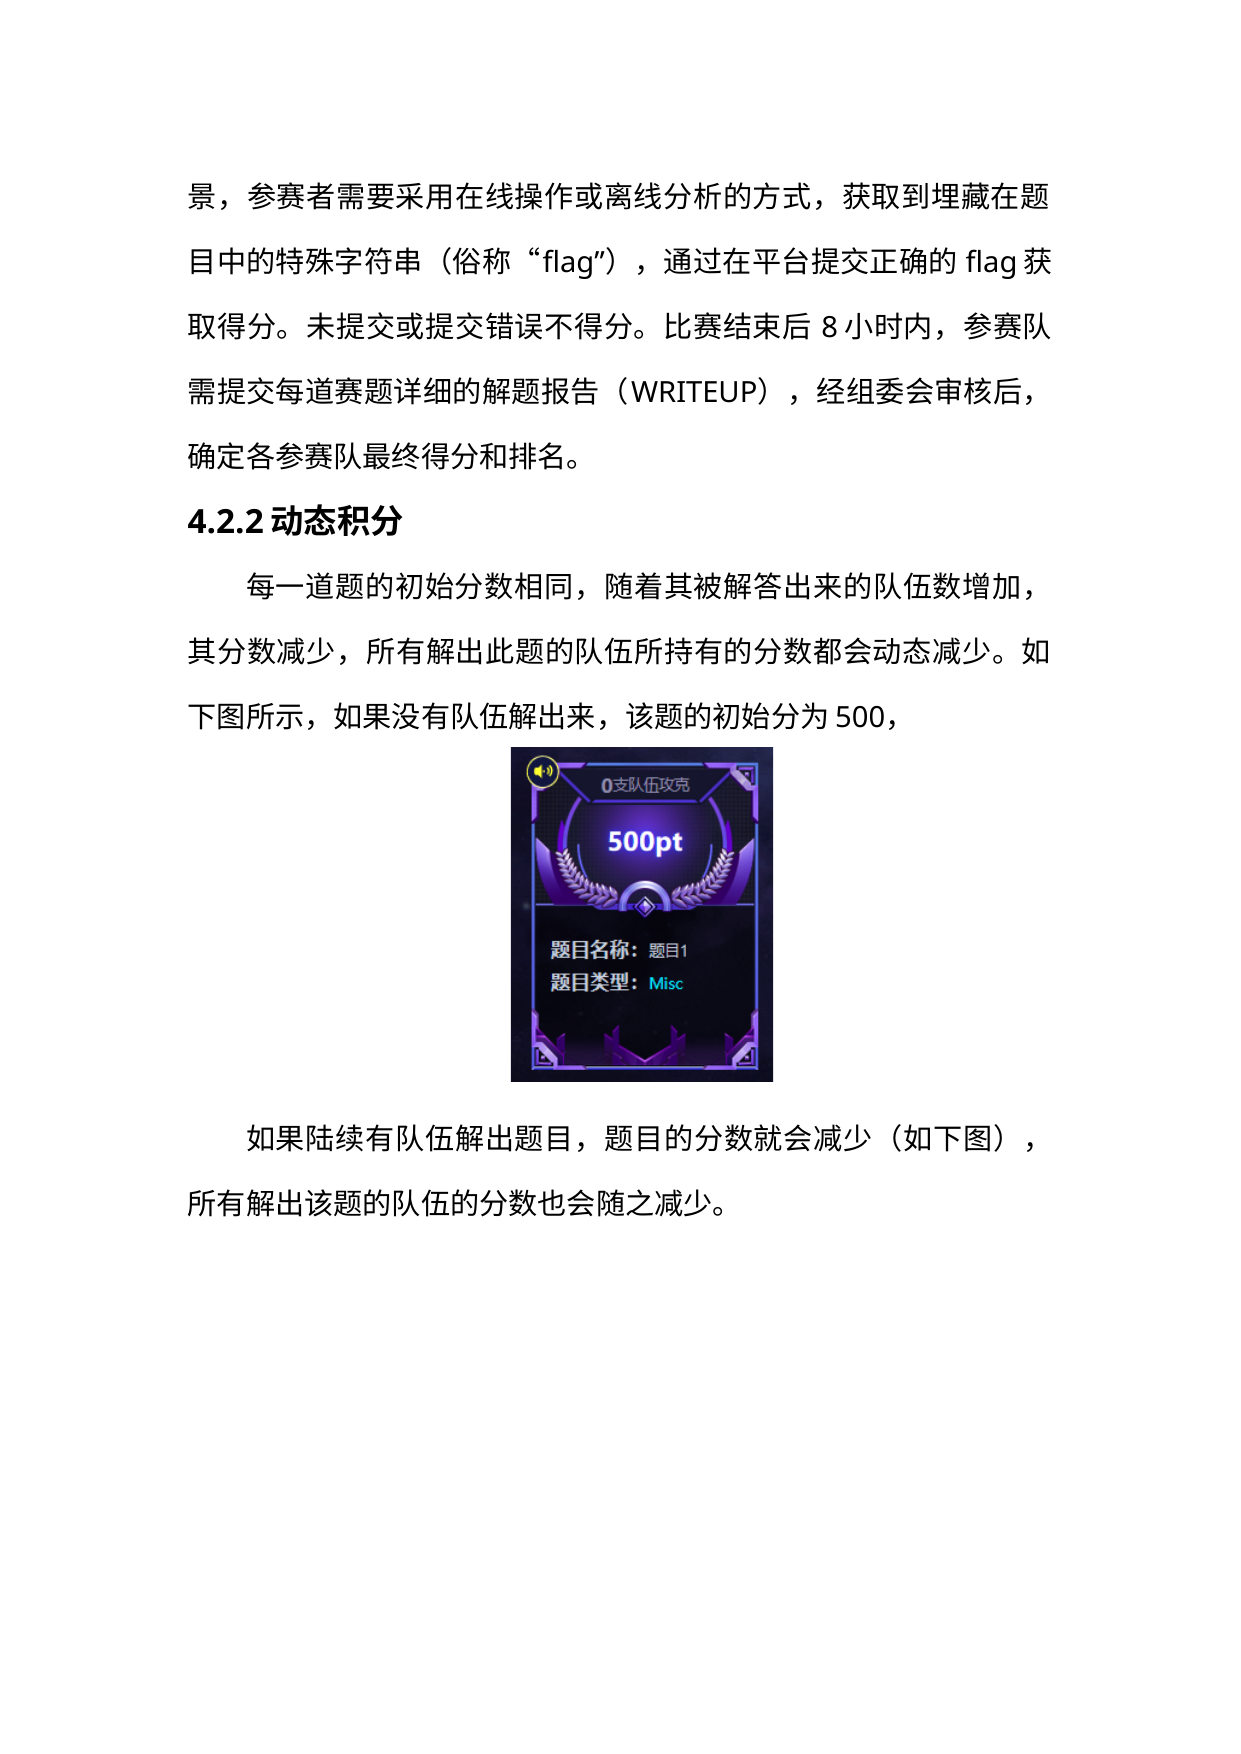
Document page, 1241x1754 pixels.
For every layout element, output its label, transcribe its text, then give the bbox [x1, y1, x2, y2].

text 每一道题的初始分数相同，随着其被解答出来的队伍数增加，其分数减少，所有解出此题的队伍所持有的分数都会动态减少。如下图所示，如果没有队伍解出来，该题的初始分为500， [187, 552, 1053, 747]
text 如果陆续有队伍解出题目，题目的分数就会减少（如下图），所有解出该题的队伍的分数也会随之减少。 [187, 1104, 1053, 1234]
picture [510, 747, 774, 1082]
text 4.2.2动态积分 [187, 487, 1053, 552]
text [187, 162, 1053, 487]
